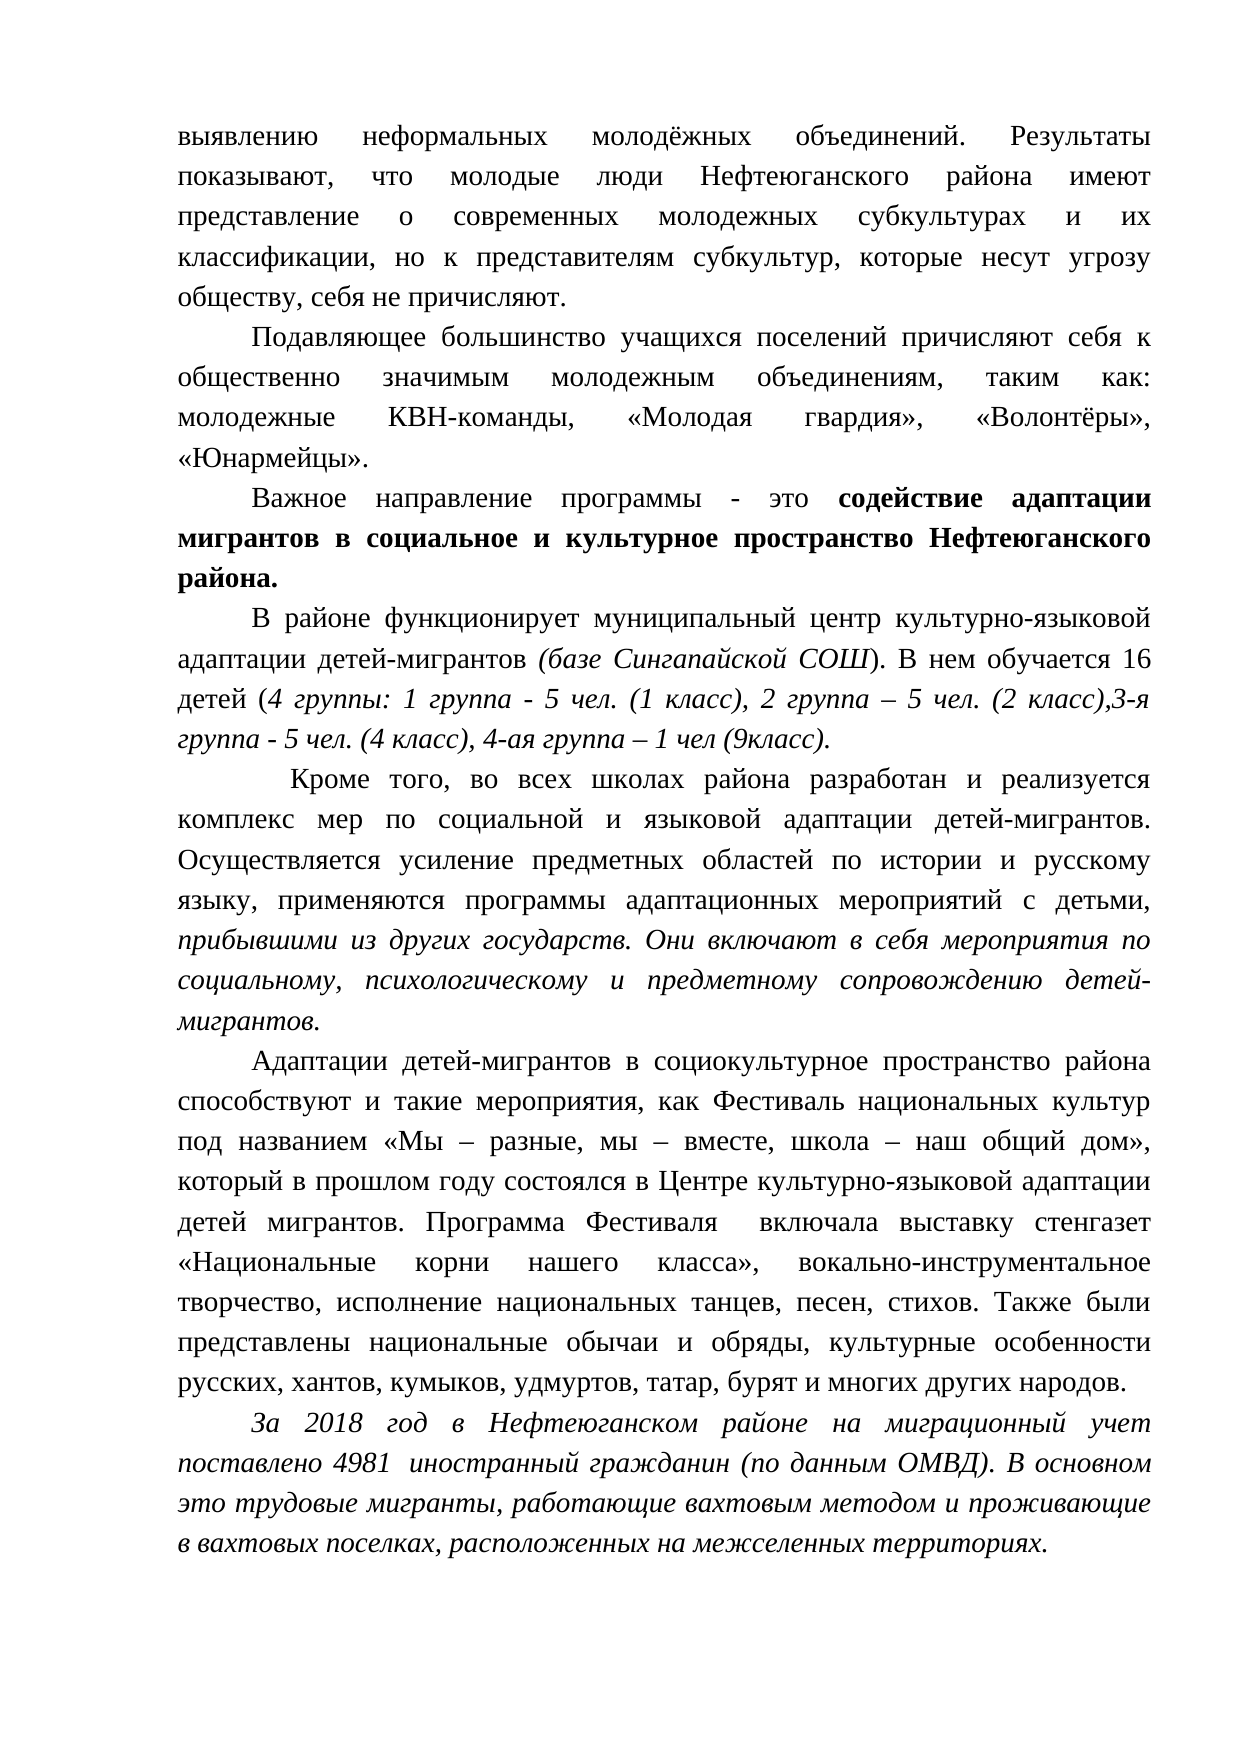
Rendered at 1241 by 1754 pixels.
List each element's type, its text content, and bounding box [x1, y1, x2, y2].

text Адаптации детей-мигрантов в социокультурное пространство района способствуют и такие мероприятия, как Фестиваль национальных культур под названием «Мы – разные, мы – вместе, школа – наш общий дом», который в прошлом году состоялся в Центре культурно-языковой адаптации детей мигрантов. Программа Фестиваля включала выставку стенгазет «Национальные корни нашего класса», вокально-инструментальное творчество, исполнение национальных танцев, песен, стихов. Также были представлены национальные обычаи и обряды, культурные особенности русских, хантов, кумыков, удмуртов, татар, бурят и многих других народов. [177, 1043, 1152, 1398]
text За 2018 год в Нефтеюганском районе на миграционный учет поставлено 4981 иностранный гражданин (по данным ОМВД). В основном это трудовые мигранты, работающие вахтовым методом и проживающие в вахтовых поселках, расположенных на межселенных территориях. [177, 1405, 1152, 1559]
text Важное направление программы - это содействие адаптации мигрантов в социальное и культурное пространство Нефтеюганского района. [177, 480, 1152, 594]
text В районе функционирует муниципальный центр культурно-языковой адаптации детей-мигрантов (базе Сингапайской СОШ). В нем обучается 16 детей (4 группы: 1 группа - 5 чел. (1 класс), 2 группа – 5 чел. (2 класс),3-я группа - 5 чел. (4 класс), 4-ая группа – 1 чел (9класс). [177, 601, 1152, 755]
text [177, 118, 1152, 312]
text Подавляющее большинство учащихся поселений причисляют себя к общественно значимым молодежным объединениям, таким как: молодежные КВН-команды, «Молодая гвардия», «Волонтёры», «Юнармейцы». [177, 319, 1152, 473]
text Кроме того, во всех школах района разработан и реализуется комплекс мер по социальной и языковой адаптации детей-мигрантов. Осуществляется усиление предметных областей по истории и русскому языку, применяются программы адаптационных мероприятий с детьми, прибывшими из других государств. Они включают в себя мероприятия по социальному, психологическому и предметному сопровождению детей-мигрантов. [177, 761, 1152, 1036]
